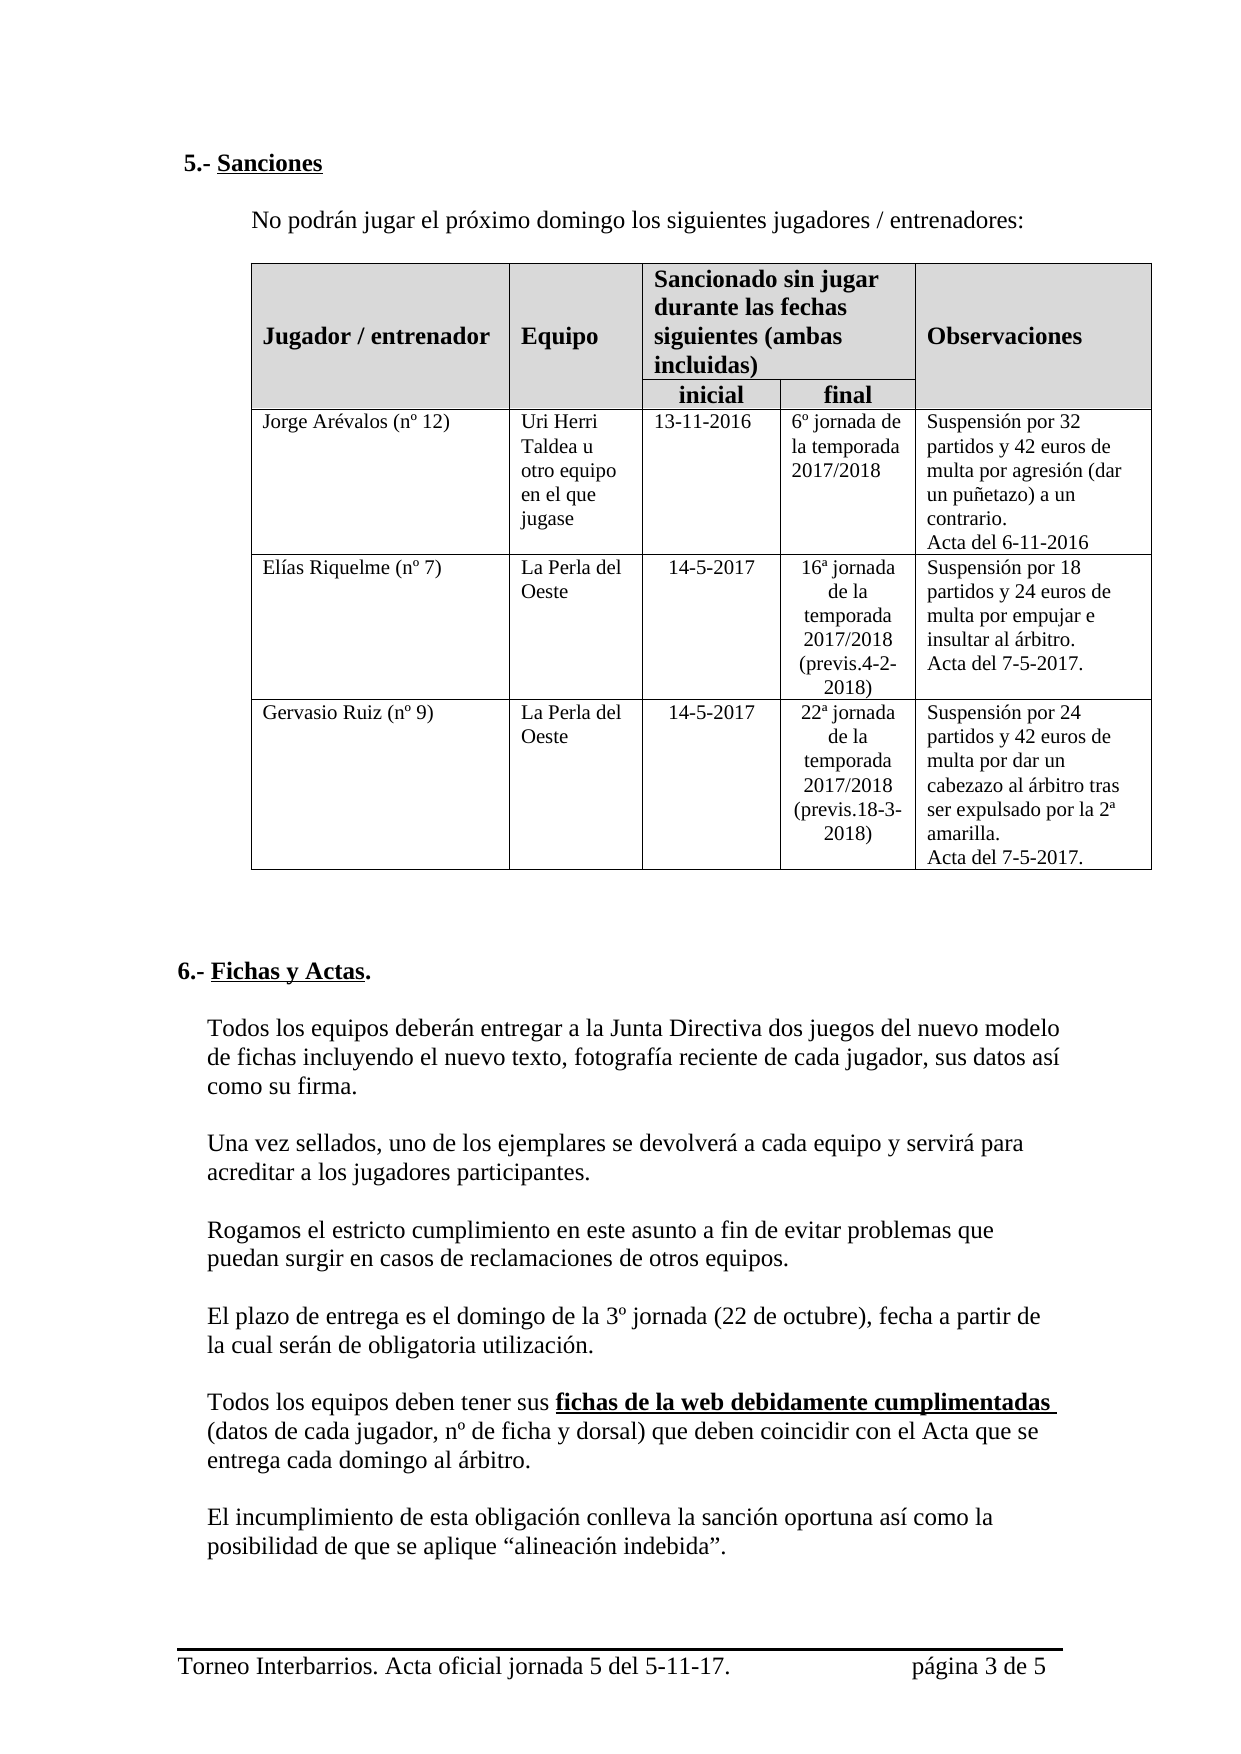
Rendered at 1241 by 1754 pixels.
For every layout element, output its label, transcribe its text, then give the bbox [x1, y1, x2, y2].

text 5.- Sanciones [177, 148, 1063, 176]
table_cell Elías Riquelme (nº 7) [252, 555, 509, 699]
table_cell 14-5-2017 [643, 555, 780, 699]
text Una vez sellados, uno de los ejemplares se devolverá a cada equipo y servirá para acreditar a los jugadores participantes. [207, 1128, 1063, 1186]
table_cell Suspensión por 32 partidos y 42 euros de multa por agresión (dar un puñetazo) a un contrario. Acta del 6-11-2016 [916, 410, 1151, 554]
table_cell 16ª jornada de la temporada 2017/2018 (previs.4-2-2018) [781, 555, 915, 699]
table_header Jugador / entrenador [252, 264, 509, 408]
text Todos los equipos deben tener sus fichas de la web debidamente cumplimentadas (datos de cada jugador, nº de ficha y dorsal) que deben coincidir con el Acta que se entrega cada domingo al árbitro. [207, 1387, 1063, 1473]
table_header Sancionado sin jugar durante las fechas siguientes (ambas incluidas) [643, 264, 915, 379]
table_cell La Perla del Oeste [510, 555, 642, 699]
table_cell 22ª jornada de la temporada 2017/2018 (previs.18-3-2018) [781, 700, 915, 869]
table_cell Jorge Arévalos (nº 12) [252, 410, 509, 554]
table_header Observaciones [916, 264, 1151, 408]
text No podrán jugar el próximo domingo los siguientes jugadores / entrenadores: [251, 205, 1063, 234]
table_cell La Perla del Oeste [510, 700, 642, 869]
text Rogamos el estricto cumplimiento en este asunto a fin de evitar problemas que puedan surgir en casos de reclamaciones de otros equipos. [207, 1215, 1063, 1272]
table_cell inicial [643, 380, 780, 408]
text Todos los equipos deberán entregar a la Junta Directiva dos juegos del nuevo modelo de fichas incluyendo el nuevo texto, fotografía reciente de cada jugador, sus datos así como su firma. [207, 1013, 1063, 1100]
table_cell Suspensión por 24 partidos y 42 euros de multa por dar un cabezazo al árbitro tras ser expulsado por la 2ª amarilla. Acta del 7-5-2017. [916, 700, 1151, 869]
table_cell final [781, 380, 915, 408]
text 6.- Fichas y Actas. [177, 956, 1063, 985]
table_cell Suspensión por 18 partidos y 24 euros de multa por empujar e insultar al árbitro. Acta del 7-5-2017. [916, 555, 1151, 699]
text El plazo de entrega es el domingo de la 3º jornada (22 de octubre), fecha a partir de la cual serán de obligatoria utilización. [207, 1301, 1063, 1358]
table_header Equipo [510, 264, 642, 408]
text El incumplimiento de esta obligación conlleva la sanción oportuna así como la posibilidad de que se aplique “alineación indebida”. [207, 1502, 1063, 1560]
table_cell Gervasio Ruiz (nº 9) [252, 700, 509, 869]
table_cell 14-5-2017 [643, 700, 780, 869]
table_cell Uri Herri Taldea u otro equipo en el que jugase [510, 410, 642, 554]
table_cell 6º jornada de la temporada 2017/2018 [781, 410, 915, 554]
table_cell 13-11-2016 [643, 410, 780, 554]
